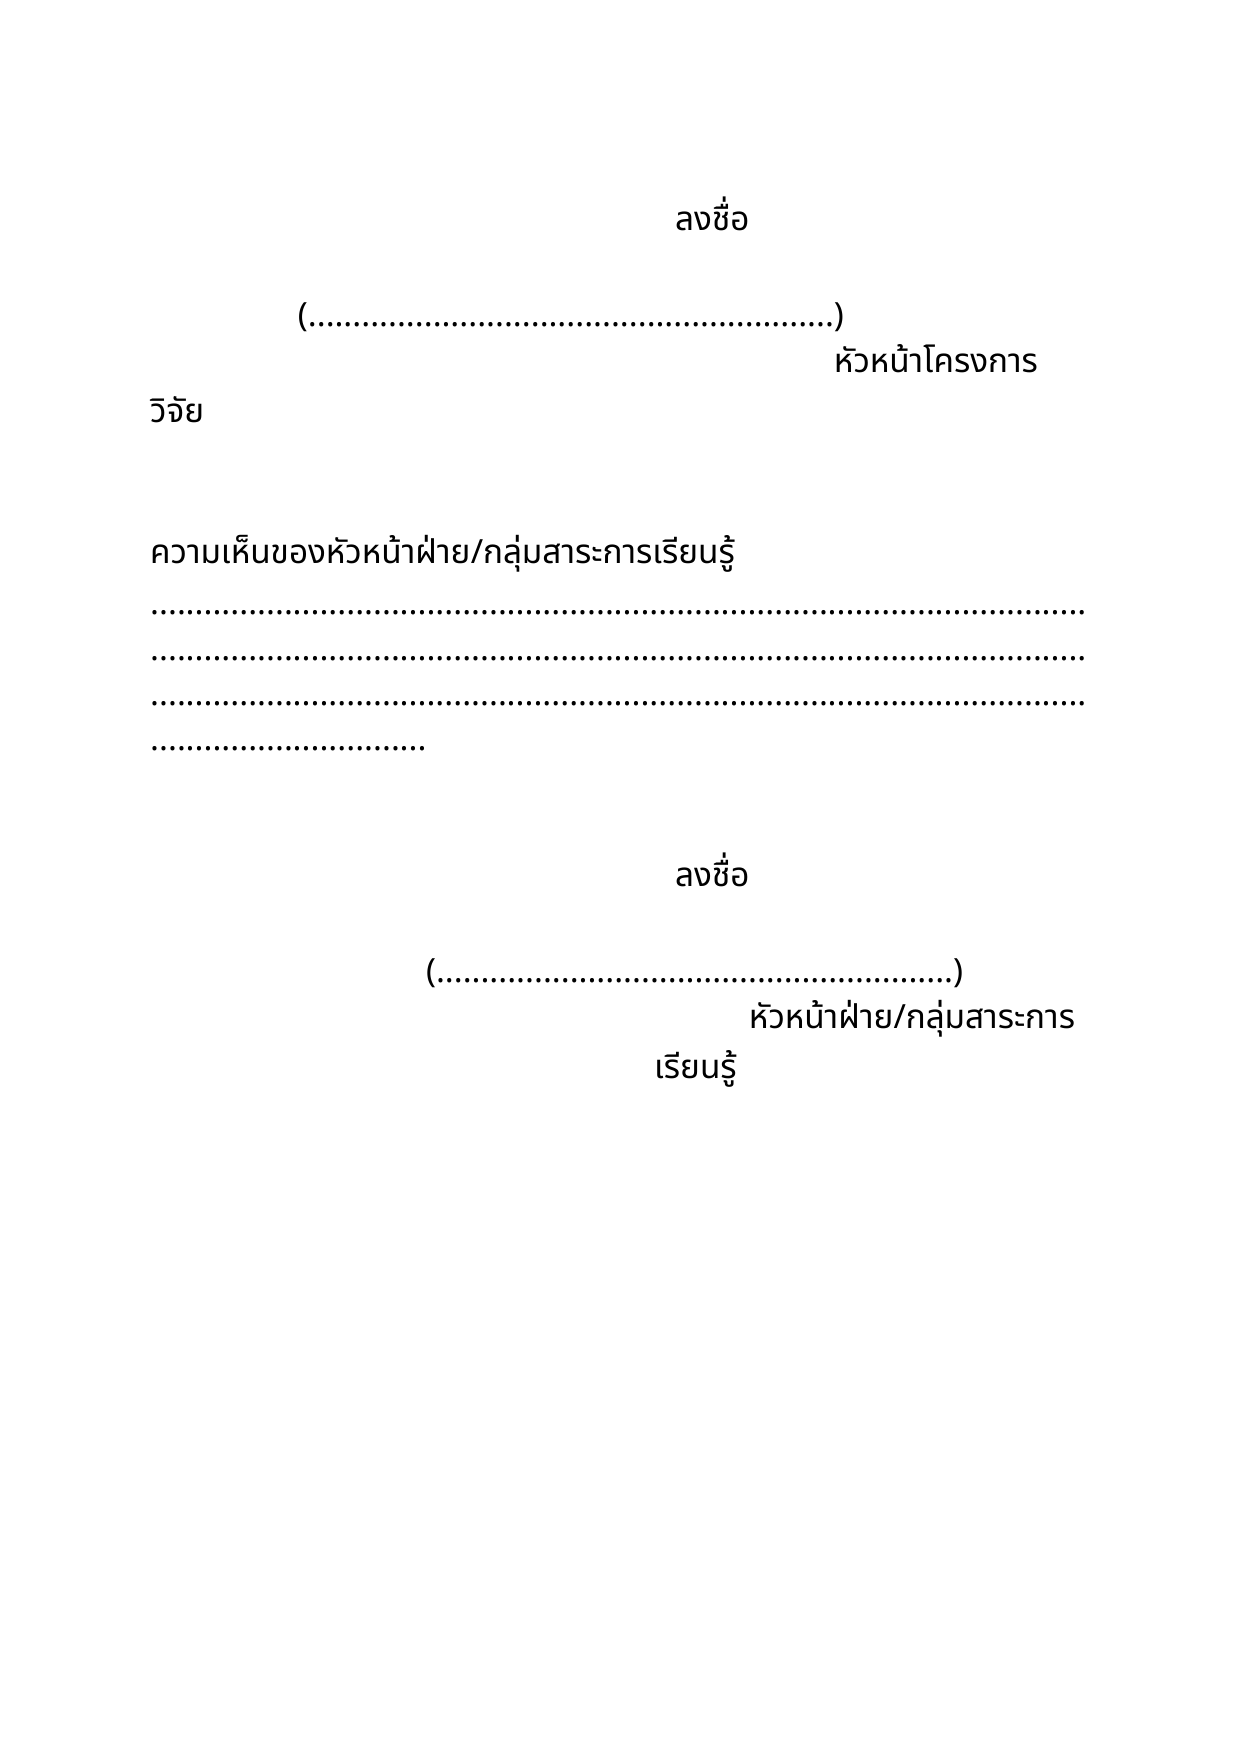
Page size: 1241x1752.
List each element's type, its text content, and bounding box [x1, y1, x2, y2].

text (..........................................................) [300, 902, 1090, 993]
text (...........................................................) [150, 246, 1090, 337]
text หัวหน้าโครงการวิจัย [150, 337, 1090, 437]
text ลงชื่อ [281, 851, 1090, 902]
text ความเห็นของหัวหน้าฝ่าย/กลุ่มสาระการเรียนรู้ [150, 528, 1090, 579]
text .......................................................................................................................................................................................................................................................................................................................................................... [150, 579, 1090, 761]
text หัวหน้าฝ่าย/กลุ่มสาระการเรียนรู้ [300, 993, 1090, 1094]
text ลงชื่อ [150, 195, 1090, 246]
